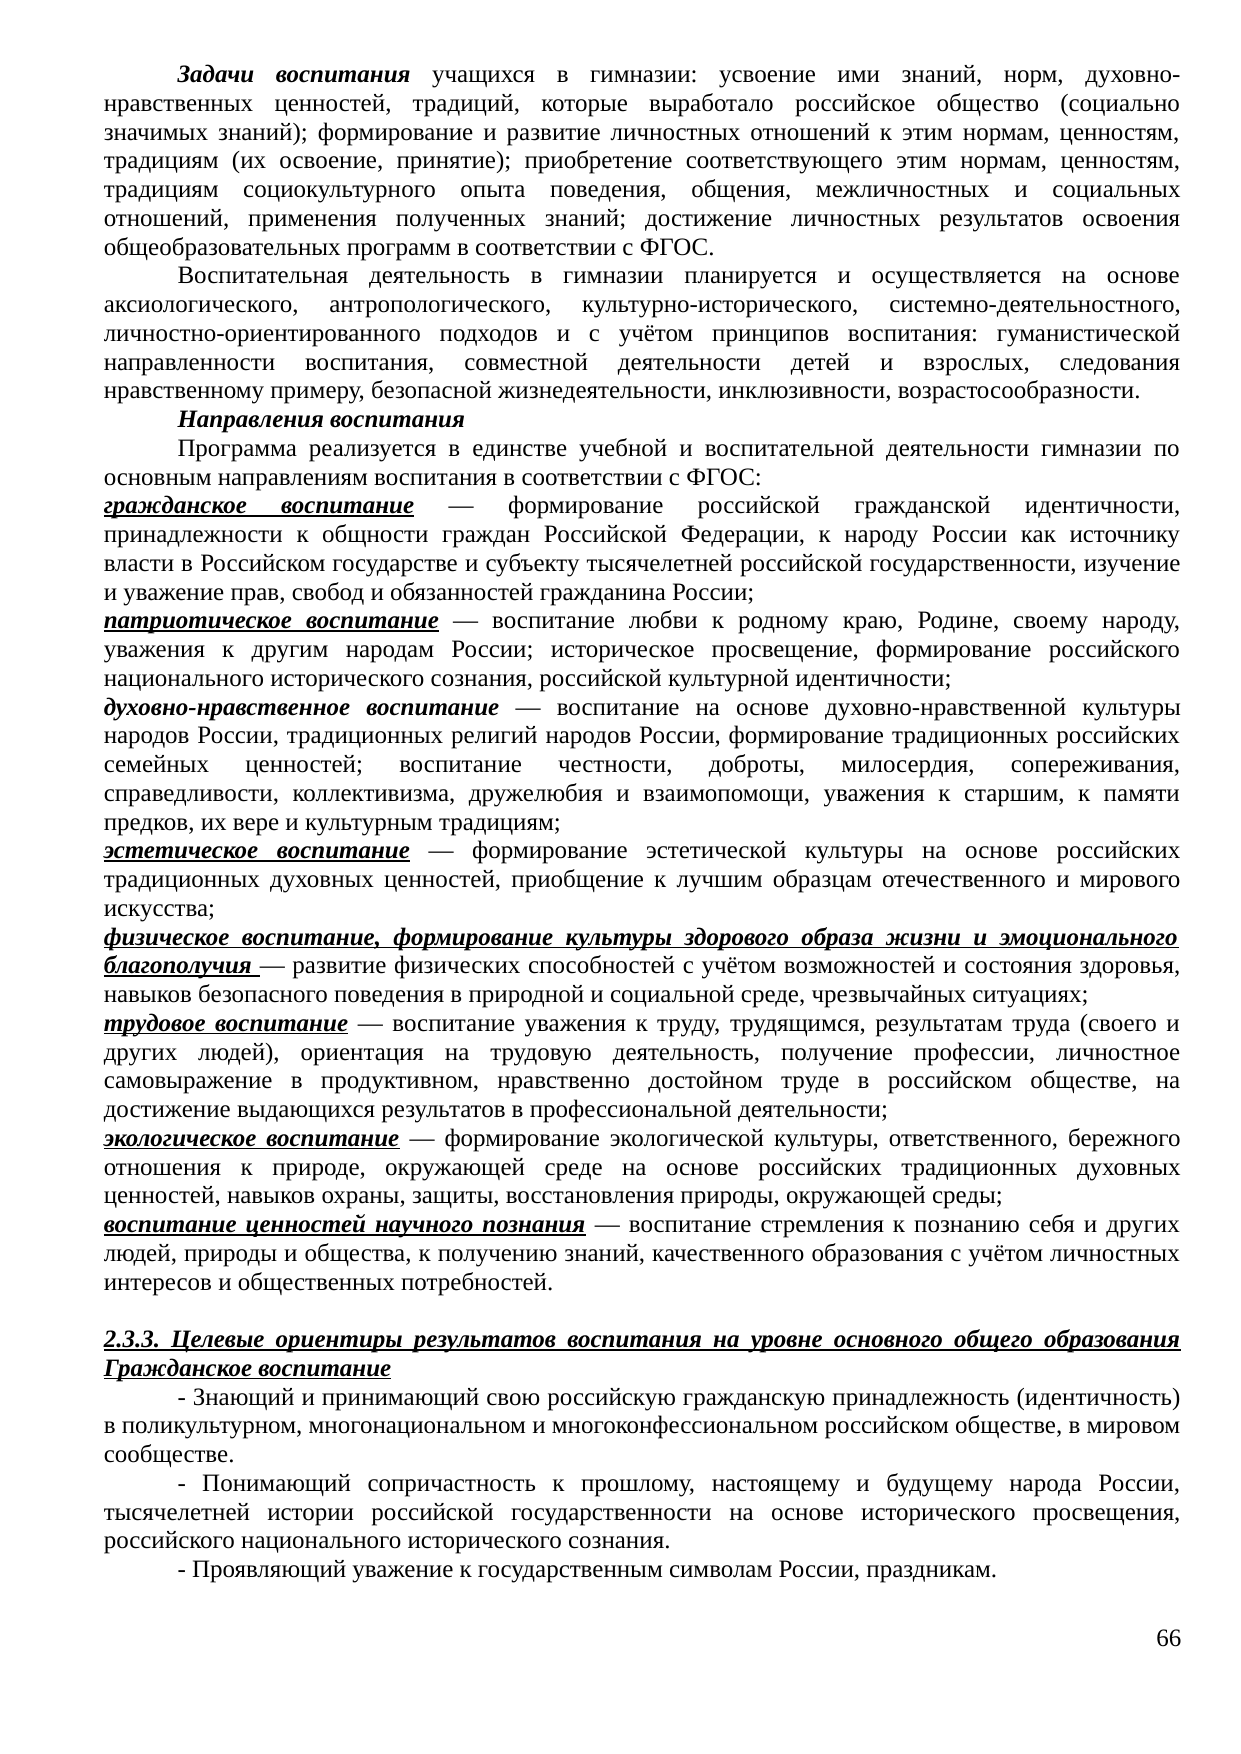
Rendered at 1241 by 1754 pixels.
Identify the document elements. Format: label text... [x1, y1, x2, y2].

text 2.3.3. Целевые ориентиры результатов воспитания на уровне основного общего образования Гражданское воспитание [103, 1350, 1181, 1382]
text патриотическое воспитание — воспитание любви к родному краю, Родине, своему народу, уважения к другим народам России; историческое просвещение, формирование российского национального исторического сознания, российской культурной идентичности; [103, 605, 1181, 692]
text воспитание ценностей научного познания — воспитание стремления к познанию себя и других людей, природы и общества, к получению знаний, качественного образования с учётом личностных интересов и общественных потребностей. [103, 1209, 1181, 1295]
text - Знающий и принимающий свою российскую гражданскую принадлежность (идентичность) в поликультурном, многонациональном и многоконфессиональном российском обществе, в мировом сообществе. [103, 1382, 1181, 1468]
text эстетическое воспитание — формирование эстетической культуры на основе российских традиционных духовных ценностей, приобщение к лучшим образцам отечественного и мирового искусства; [103, 835, 1181, 922]
text 2.3.3. Целевые ориентиры результатов воспитания на уровне основного общего образования Гражданское воспитание [103, 1324, 1181, 1349]
text Направления воспитания [103, 404, 1181, 433]
text физическое воспитание, формирование культуры здорового образа жизни и эмоционального благополучия — развитие физических способностей с учётом возможностей и состояния здоровья, навыков безопасного поведения в природной и социальной среде, чрезвычайных ситуациях; [103, 922, 1181, 1008]
text экологическое воспитание — формирование экологической культуры, ответственного, бережного отношения к природе, окружающей среде на основе российских традиционных духовных ценностей, навыков охраны, защиты, восстановления природы, окружающей среды; [103, 1123, 1181, 1209]
text Задачи воспитания учащихся в гимназии: усвоение ими знаний, норм, духовно-нравственных ценностей, традиций, которые выработало российское общество (социально значимых знаний); формирование и развитие личностных отношений к этим нормам, ценностям, традициям (их освоение, принятие); приобретение соответствующего этим нормам, ценностям, традициям социокультурного опыта поведения, общения, межличностных и социальных отношений, применения полученных знаний; достижение личностных результатов освоения общеобразовательных программ в соответствии с ФГОС. [103, 59, 1181, 260]
text Программа реализуется в единстве учебной и воспитательной деятельности гимназии по основным направлениям воспитания в соответствии с ФГОС: [103, 433, 1181, 490]
text - Понимающий сопричастность к прошлому, настоящему и будущему народа России, тысячелетней истории российской государственности на основе исторического просвещения, российского национального исторического сознания. [103, 1468, 1181, 1554]
text духовно-нравственное воспитание — воспитание на основе духовно-нравственной культуры народов России, традиционных религий народов России, формирование традиционных российских семейных ценностей; воспитание честности, доброты, милосердия, сопереживания, справедливости, коллективизма, дружелюбия и взаимопомощи, уважения к старшим, к памяти предков, их вере и культурным традициям; [103, 692, 1181, 835]
text трудовое воспитание — воспитание уважения к труду, трудящимся, результатам труда (своего и других людей), ориентация на трудовую деятельность, получение профессии, личностное самовыражение в продуктивном, нравственно достойном труде в российском обществе, на достижение выдающихся результатов в профессиональной деятельности; [103, 1008, 1181, 1123]
text - Проявляющий уважение к государственным символам России, праздникам. [103, 1554, 1181, 1583]
text гражданское воспитание — формирование российской гражданской идентичности, принадлежности к общности граждан Российской Федерации, к народу России как источнику власти в Российском государстве и субъекту тысячелетней российской государственности, изучение и уважение прав, свобод и обязанностей гражданина России; [103, 490, 1181, 605]
text Воспитательная деятельность в гимназии планируется и осуществляется на основе аксиологического, антропологического, культурно-исторического, системно-деятельностного, личностно-ориентированного подходов и с учётом принципов воспитания: гуманистической направленности воспитания, совместной деятельности детей и взрослых, следования нравственному примеру, безопасной жизнедеятельности, инклюзивности, возрастосообразности. [103, 260, 1181, 404]
